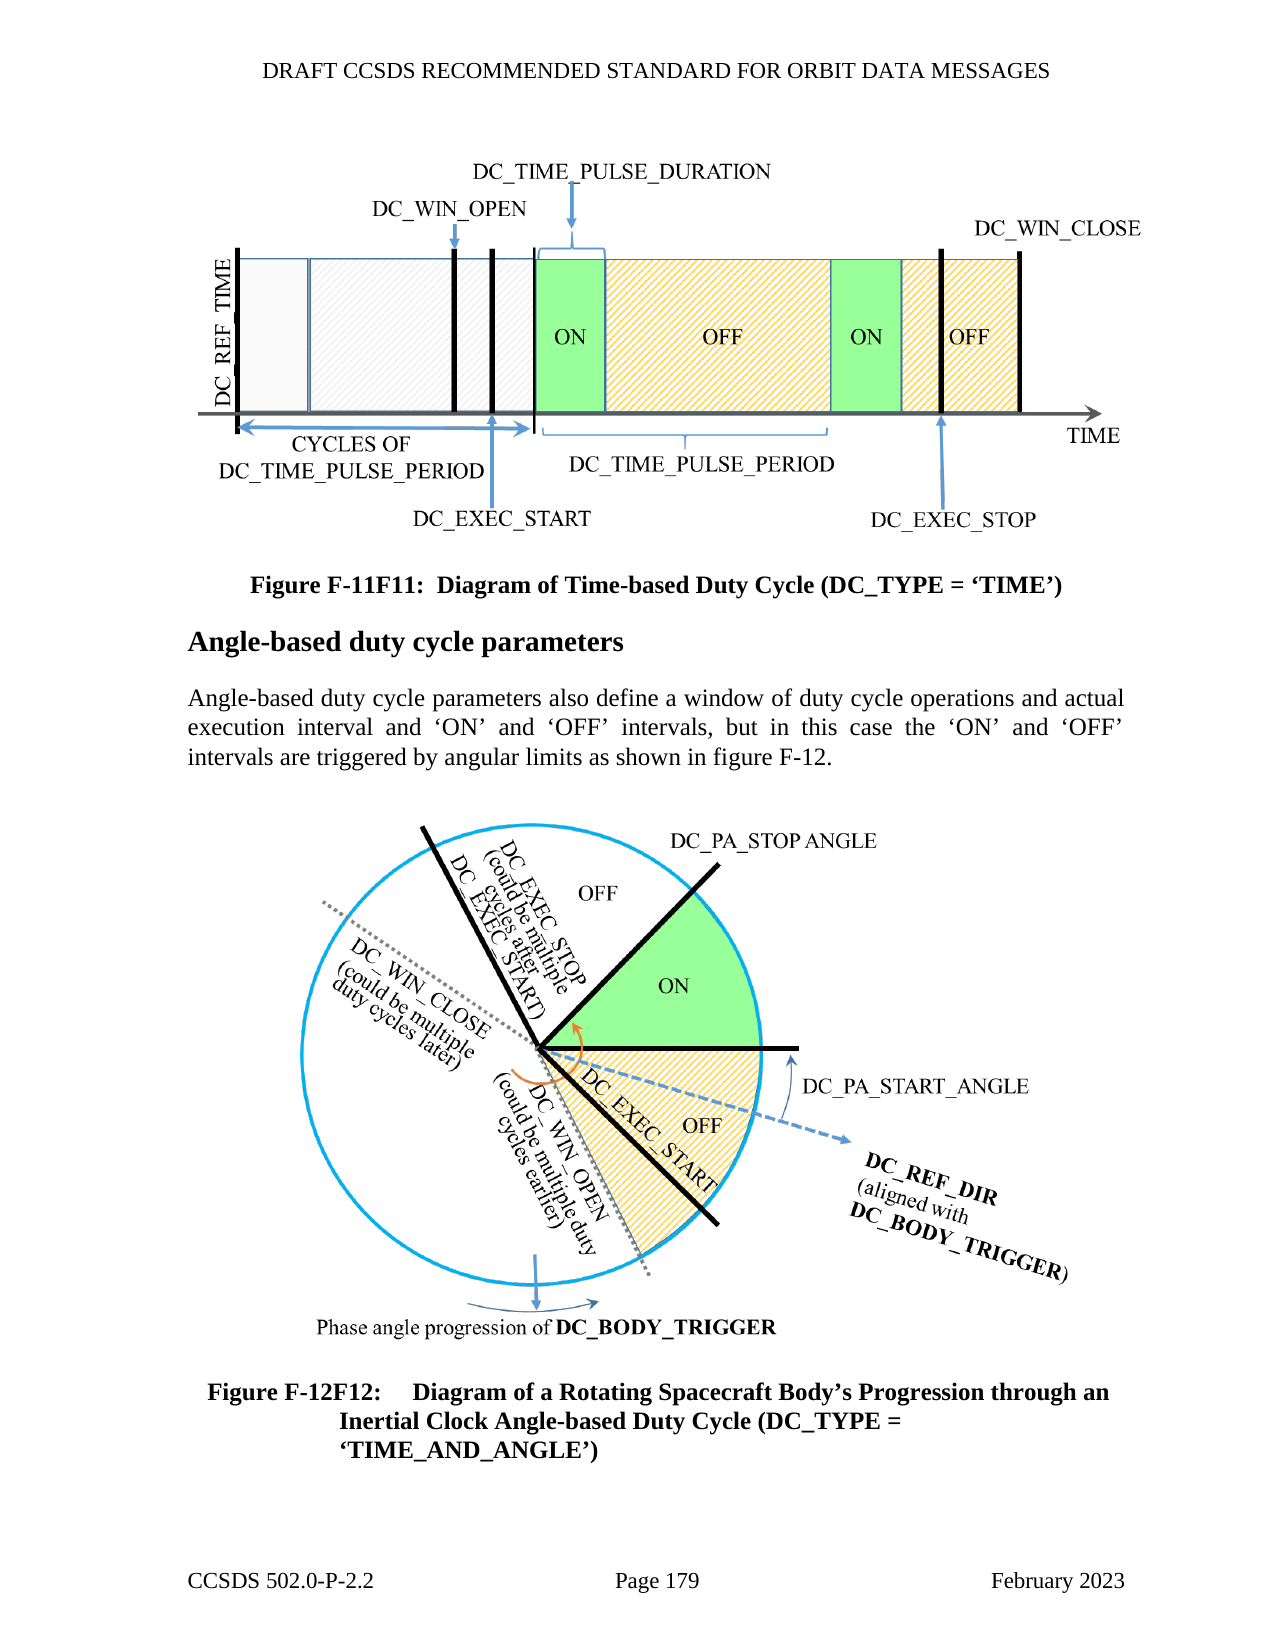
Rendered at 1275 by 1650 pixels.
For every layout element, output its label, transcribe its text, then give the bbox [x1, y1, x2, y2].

text Angle-based duty cycle parameters also define a window of duty cycle operations and actual execution interval and ‘ON’ and ‘OFF’ intervals, but in this case the ‘ON’ and ‘OFF’ intervals are triggered by angular limits as shown in figure F-4. [187, 683, 1125, 770]
title Figure F- : Diagram of a Rotating Spacecraft Body’s Progression through an Inertial Clock Angle-based Duty Cycle (DC_TYPE = ‘TIME_AND_ANGLE’) [207, 1377, 1125, 1463]
picture [212, 795, 1101, 1353]
text Angle-based duty cycle parameters [187, 624, 1125, 658]
title Figure F- : Diagram of Time-based Duty Cycle (DC_TYPE = ‘TIME’) [187, 571, 1125, 599]
picture [187, 150, 1154, 546]
